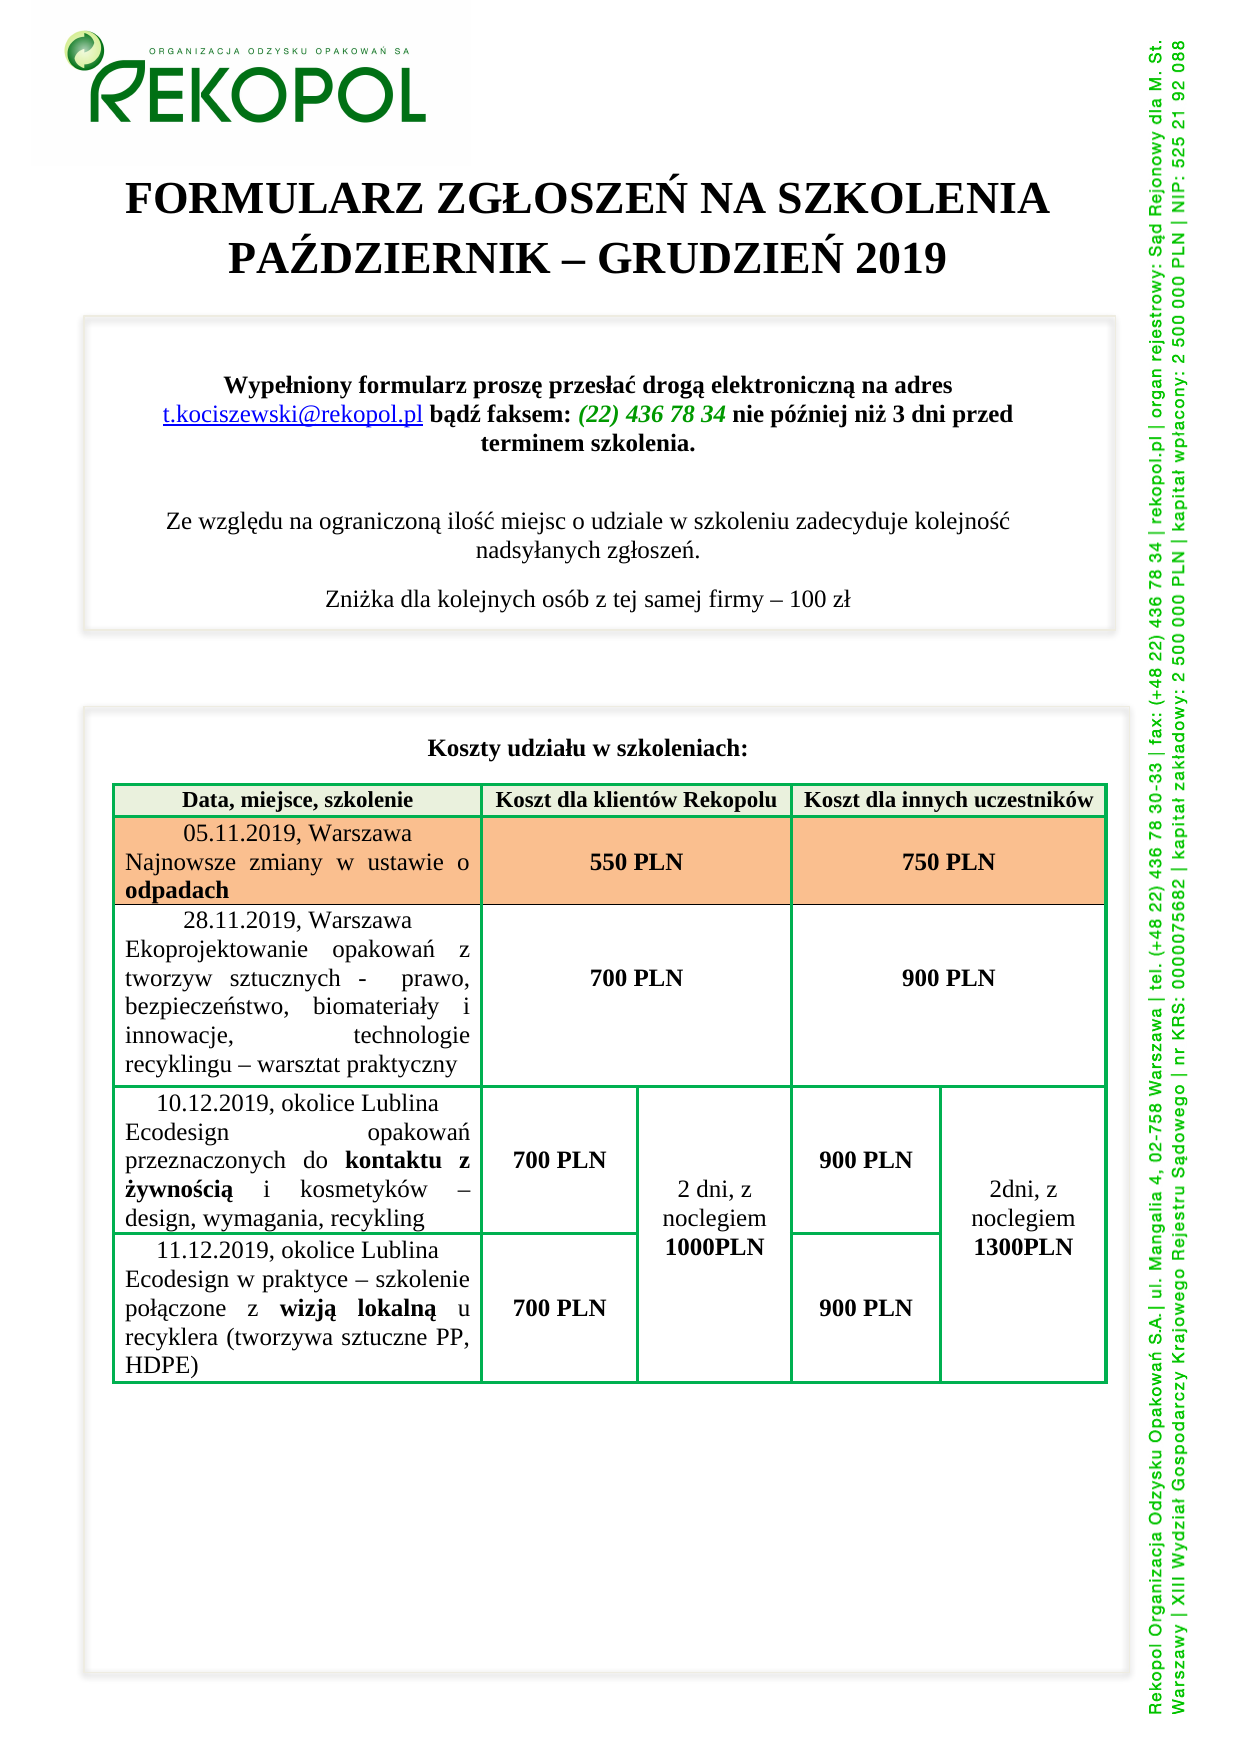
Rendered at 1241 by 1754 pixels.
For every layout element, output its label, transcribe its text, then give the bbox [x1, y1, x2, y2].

table_cell 700 PLN [483, 905, 790, 1085]
table_cell 2dni, z noclegiem 1300PLN [942, 1088, 1104, 1381]
picture [1148, 41, 1188, 1714]
text FORMULARZ ZGŁOSZEŃ NA SZKOLENIA PAŹDZIERNIK – GRUDZIEŃ 2019 [112, 171, 1064, 284]
table_header Koszt dla klientów Rekopolu [483, 786, 790, 815]
table_cell 700 PLN [483, 1235, 636, 1381]
table_header Data, miejsce, szkolenie [115, 786, 480, 815]
table_cell 900 PLN [793, 905, 1104, 1085]
text Wypełniony formularz proszę przesłać drogą elektroniczną na adres t.kociszewski@rekopol.pl bądź faksem: (22) 436 78 34 nie później niż 3 dni przed terminem szkolenia. [112, 370, 1064, 457]
table_cell 550 PLN [483, 818, 790, 904]
table_cell 750 PLN [793, 818, 1104, 904]
table_cell 900 PLN [793, 1235, 939, 1381]
table_cell 900 PLN [793, 1088, 939, 1232]
text Koszty udziału w szkoleniach: [112, 733, 1064, 762]
table_cell 11.12.2019, okolice Lublina Ecodesign w praktyce – szkolenie połączone z wizją lokalną u recyklera (tworzywa sztuczne PP, HDPE) [115, 1235, 480, 1381]
table_cell 28.11.2019, Warszawa Ekoprojektowanie opakowań z tworzyw sztucznych - prawo, bezpieczeństwo, biomateriały i innowacje, technologie recyklingu – warsztat praktyczny [115, 905, 480, 1085]
text Ze względu na ograniczoną ilość miejsc o udziale w szkoleniu zadecyduje kolejność nadsyłanych zgłoszeń. [112, 506, 1064, 564]
table_cell 2 dni, z noclegiem 1000PLN [639, 1088, 790, 1381]
table_cell 10.12.2019, okolice Lublina Ecodesign opakowań przeznaczonych do kontaktu z żywnością i kosmetyków – design, wymagania, recykling [115, 1088, 480, 1232]
table_cell 700 PLN [483, 1088, 636, 1232]
table_header Koszt dla innych uczestników [793, 786, 1104, 815]
picture [30, 0, 474, 168]
text Zniżka dla kolejnych osób z tej samej firmy – 100 zł [112, 584, 1064, 613]
table_cell 05.11.2019, Warszawa Najnowsze zmiany w ustawie o odpadach [115, 818, 480, 904]
